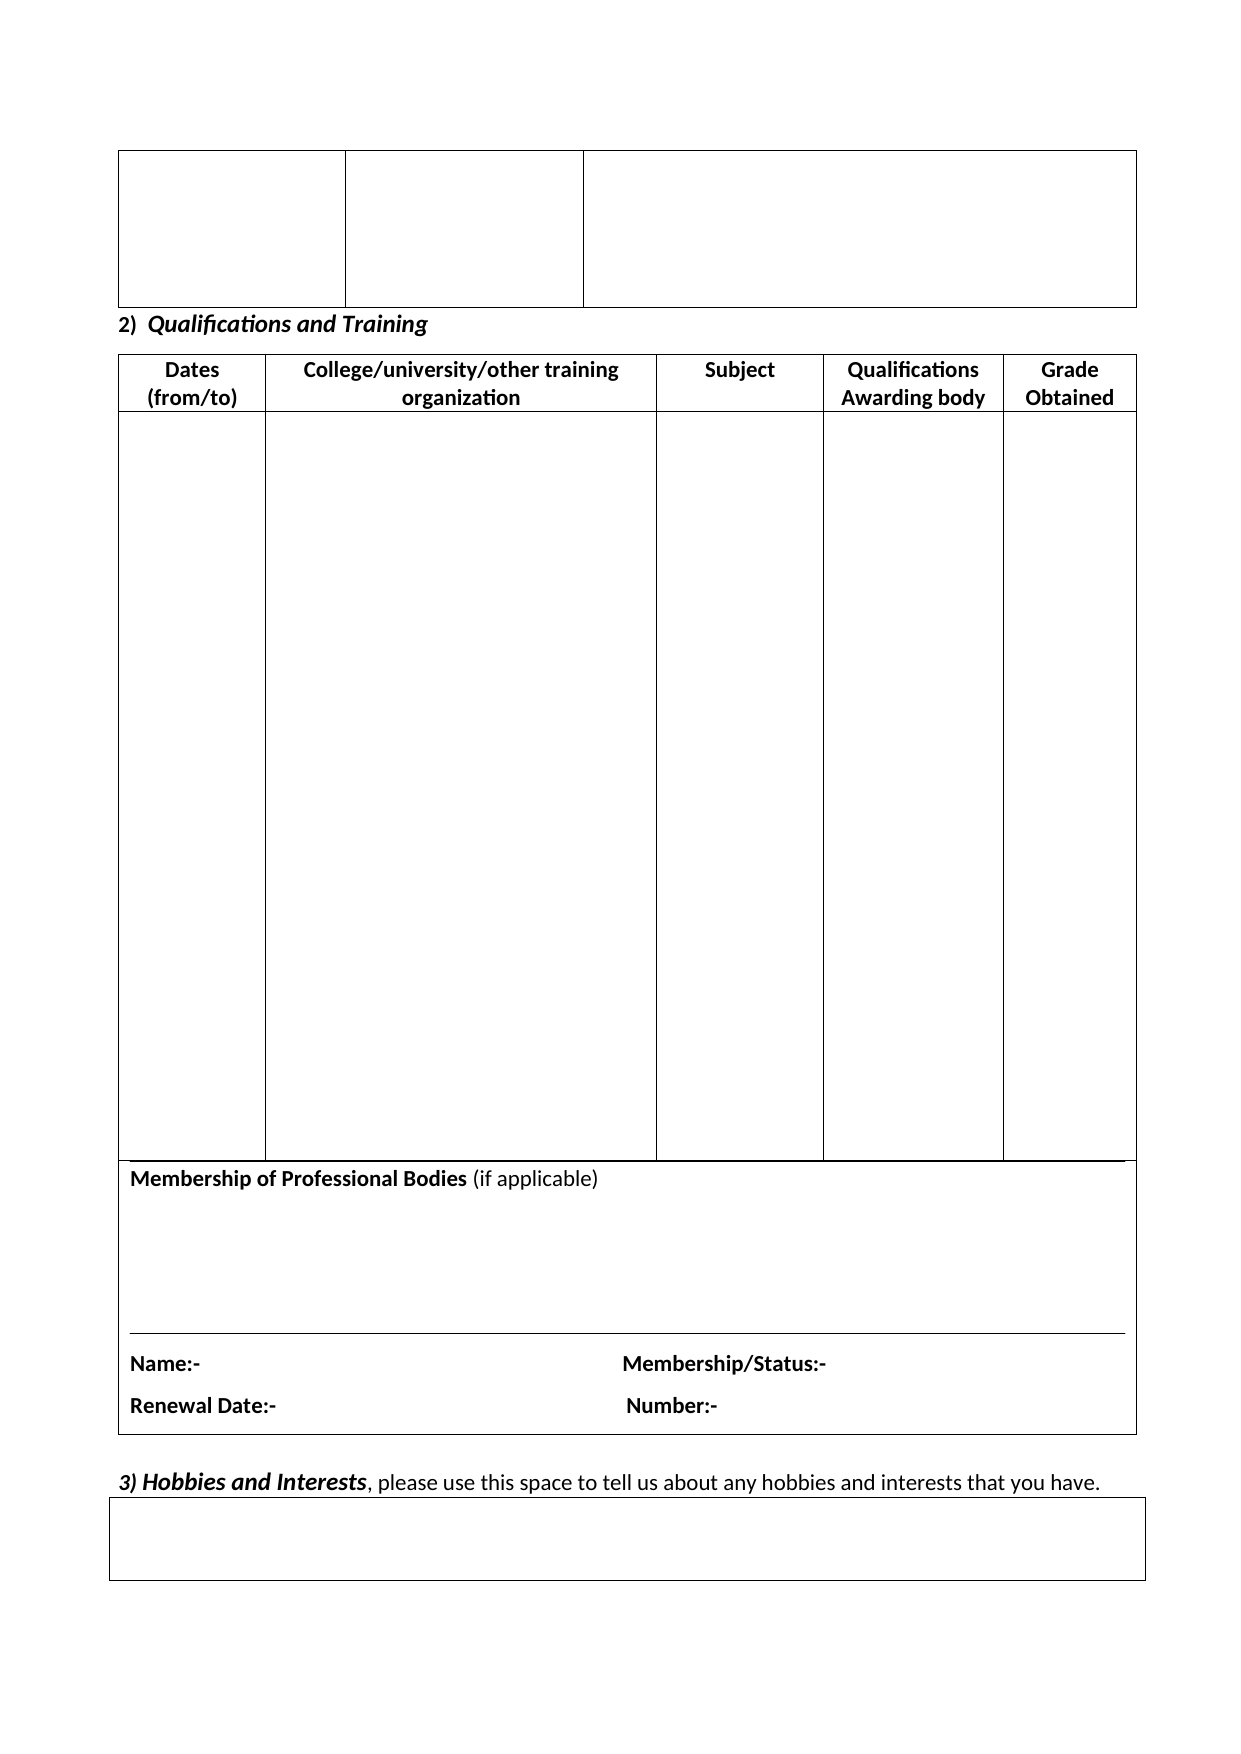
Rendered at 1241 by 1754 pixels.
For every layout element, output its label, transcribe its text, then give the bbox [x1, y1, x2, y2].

table_header Grade Obtained [1004, 355, 1136, 411]
table_cell [119, 151, 345, 307]
table_header Dates (from/to) [119, 355, 265, 411]
text 2) Qualifications and Training [118, 308, 1137, 339]
table_header Subject [657, 355, 823, 411]
table_header College/university/other training organization [266, 355, 656, 411]
table_cell Membership of Professional Bodies (if applicable) Name:- Membership/Status:- Renewal Date:- Number:- [119, 1161, 1136, 1434]
table_cell [584, 151, 1136, 307]
table_cell [266, 412, 656, 1160]
table_cell [346, 151, 583, 307]
table_cell [824, 412, 1003, 1160]
table_cell [119, 412, 265, 1160]
table_cell [1004, 412, 1136, 1160]
text 3) Hobbies and Interests, please use this space to tell us about any hobbies and interests that you have. [118, 1466, 1137, 1497]
table_header Qualifications Awarding body [824, 355, 1003, 411]
table_cell [657, 412, 823, 1160]
